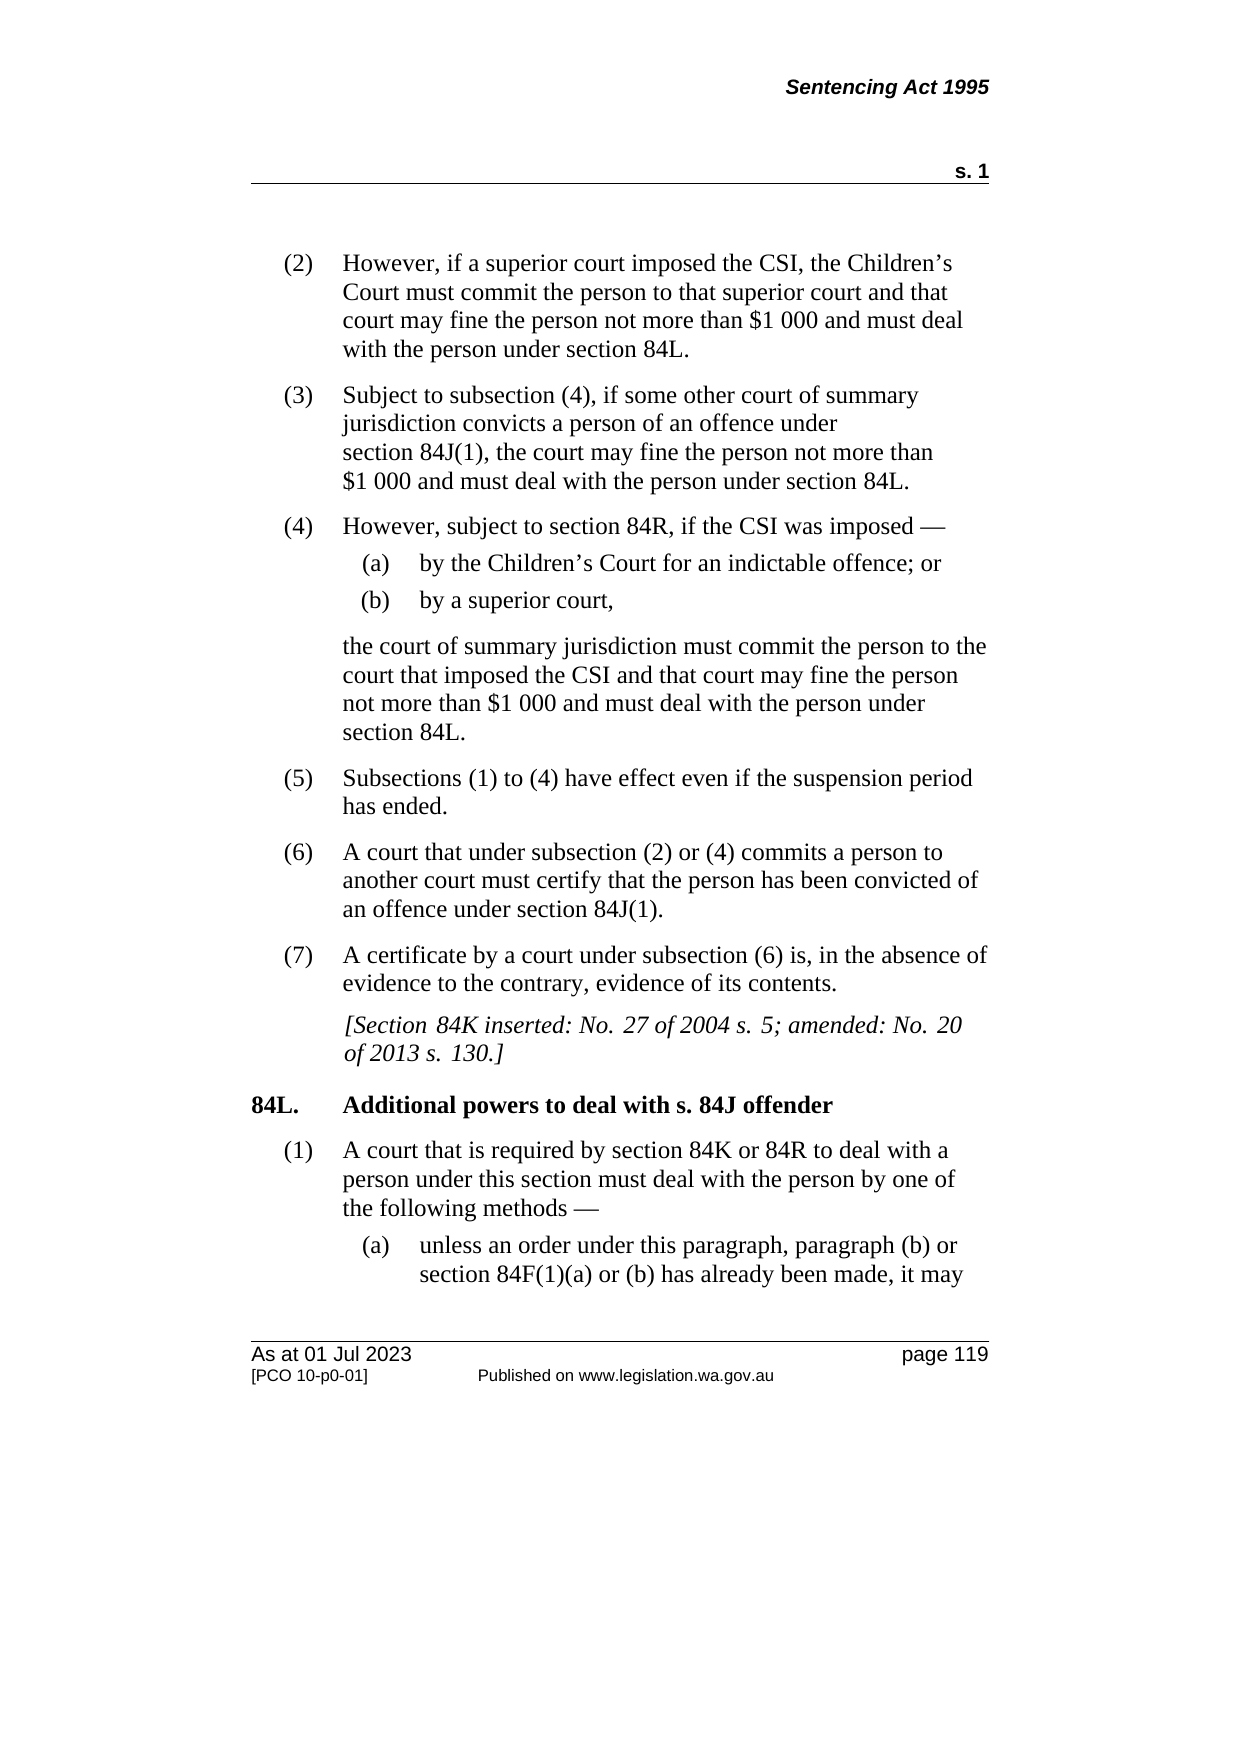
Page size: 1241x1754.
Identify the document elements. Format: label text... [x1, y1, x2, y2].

text (a) by the Children’s Court for an indictable offence; or [251, 548, 989, 577]
text (5) Subsections (1) to (4) have effect even if the suspension period has ended. [251, 763, 989, 820]
text (7) A certificate by a court under subsection (6) is, in the absence of evidence to the contrary, evidence of its contents. [251, 940, 989, 997]
text the court of summary jurisdiction must commit the person to the court that imposed the CSI and that court may fine the person not more than $1 000 and must deal with the person under section 84L. [251, 631, 989, 746]
text [Section 84K inserted: No. 27 of 2004 s. 5; amended: No. 20 of 2013 s. 130.] [251, 1010, 989, 1067]
text (6) A court that under subsection (2) or (4) commits a person to another court must certify that the person has been convicted of an offence under section 84J(1). [251, 837, 989, 923]
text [251, 1230, 989, 1288]
text (1) A court that is required by section 84K or 84R to deal with a person under this section must deal with the person by one of the following methods — [251, 1136, 989, 1222]
text (2) However, if a superior court imposed the CSI, the Children’s Court must commit the person to that superior court and that court may fine the person not more than $1 000 and must deal with the person under section 84L. [251, 248, 989, 363]
text (b) by a superior court, [251, 586, 989, 614]
text (4) However, subject to section 84R, if the CSI was imposed — [251, 511, 989, 540]
text (3) Subject to subsection (4), if some other court of summary jurisdiction convicts a person of an offence under section 84J(1), the court may fine the person not more than $1 000 and must deal with the person under section 84L. [251, 380, 989, 495]
subtitle 84L. Additional powers to deal with s. 84J offender [251, 1090, 989, 1119]
